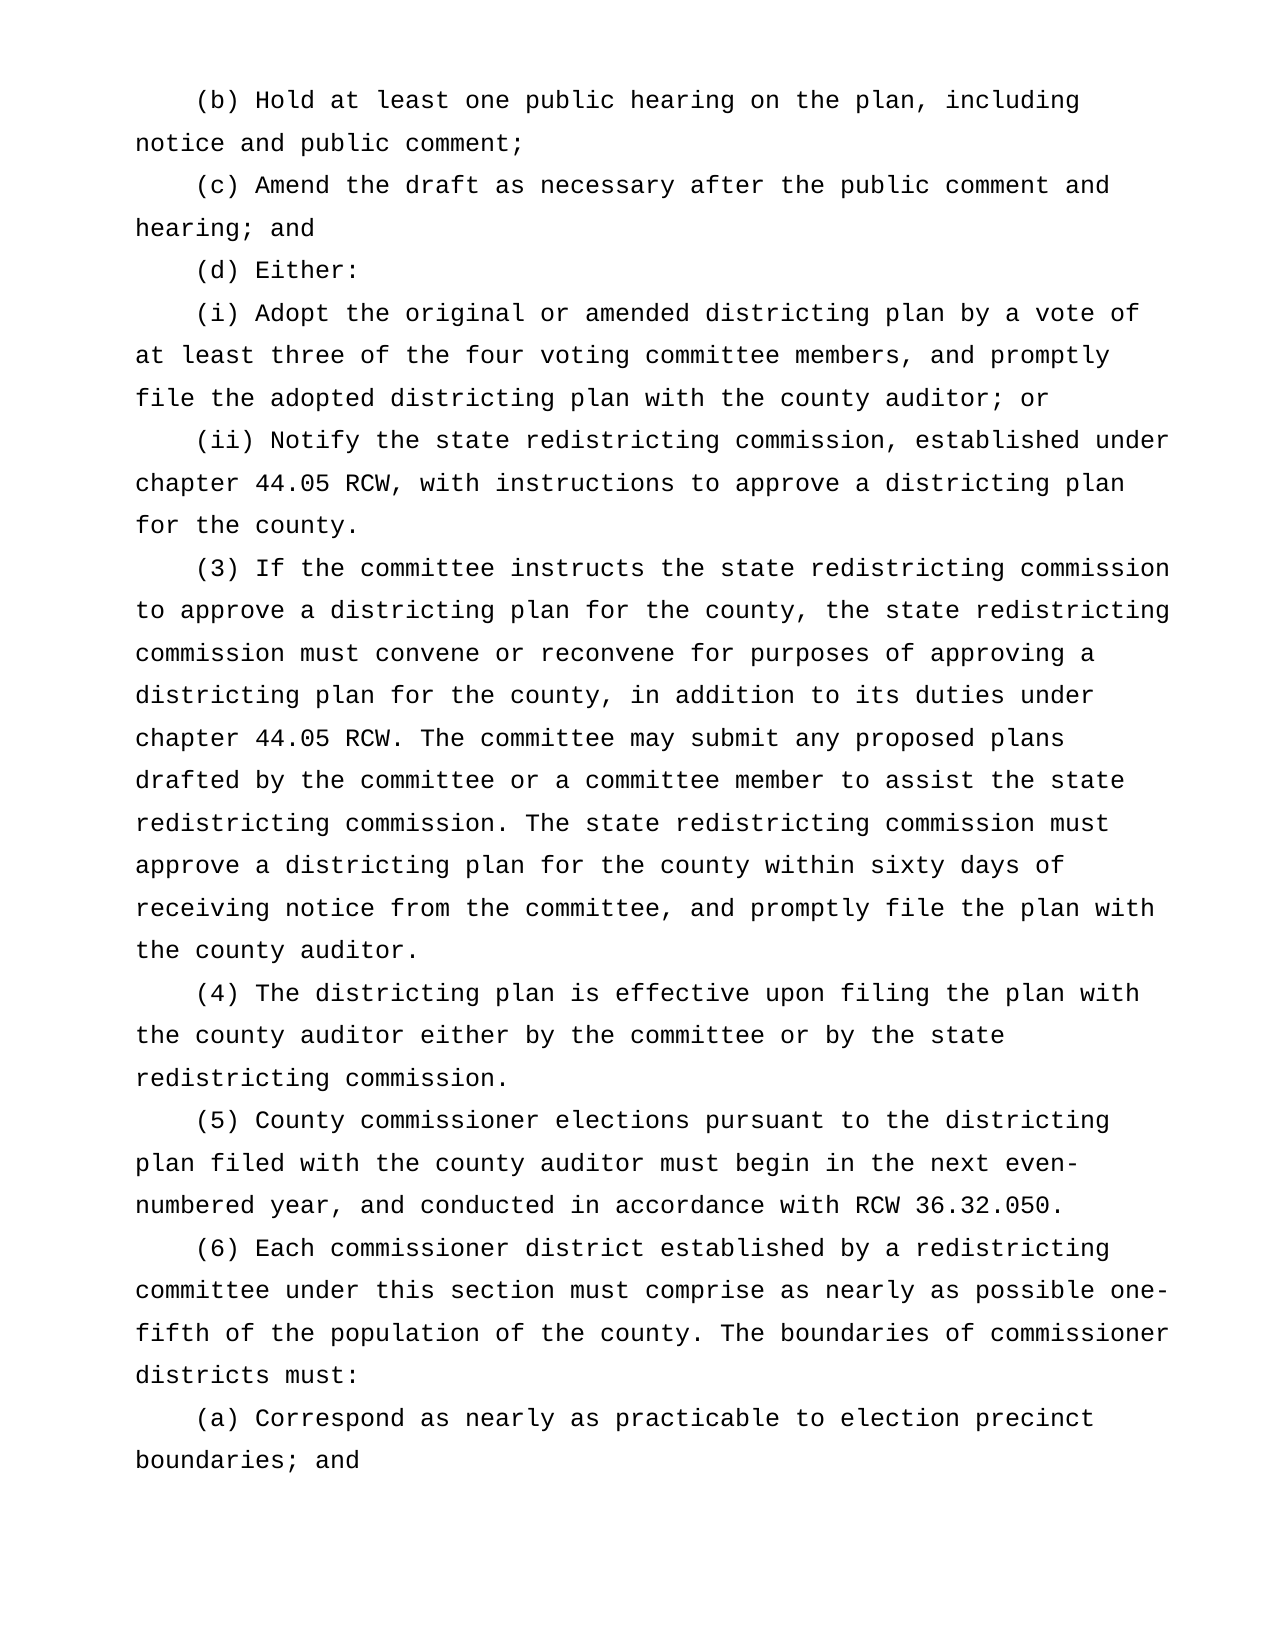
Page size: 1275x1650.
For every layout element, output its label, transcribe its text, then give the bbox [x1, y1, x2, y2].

text (4) The districting plan is effective upon filing the plan with the county auditor either by the committee or by the state redistricting commission. [135, 967, 1170, 1095]
text (d) Either: [135, 245, 1170, 287]
text (ii) Notify the state redistricting commission, established under chapter 44.05 RCW, with instructions to approve a districting plan for the county. [135, 415, 1170, 542]
text (i) Adopt the original or amended districting plan by a vote of at least three of the four voting committee members, and promptly file the adopted districting plan with the county auditor; or [135, 287, 1170, 415]
text (c) Amend the draft as necessary after the public comment and hearing; and [135, 160, 1170, 245]
text (3) If the committee instructs the state redistricting commission to approve a districting plan for the county, the state redistricting commission must convene or reconvene for purposes of approving a districting plan for the county, in addition to its duties under chapter 44.05 RCW. The committee may submit any proposed plans drafted by the committee or a committee member to assist the state redistricting commission. The state redistricting commission must approve a districting plan for the county within sixty days of receiving notice from the committee, and promptly file the plan with the county auditor. [135, 542, 1170, 967]
text (a) Correspond as nearly as practicable to election precinct boundaries; and [135, 1392, 1170, 1477]
text (b) Hold at least one public hearing on the plan, including notice and public comment; [135, 75, 1170, 160]
text (5) County commissioner elections pursuant to the districting plan filed with the county auditor must begin in the next even-numbered year, and conducted in accordance with RCW 36.32.050. [135, 1095, 1170, 1222]
text (6) Each commissioner district established by a redistricting committee under this section must comprise as nearly as possible one-fifth of the population of the county. The boundaries of commissioner districts must: [135, 1222, 1170, 1392]
